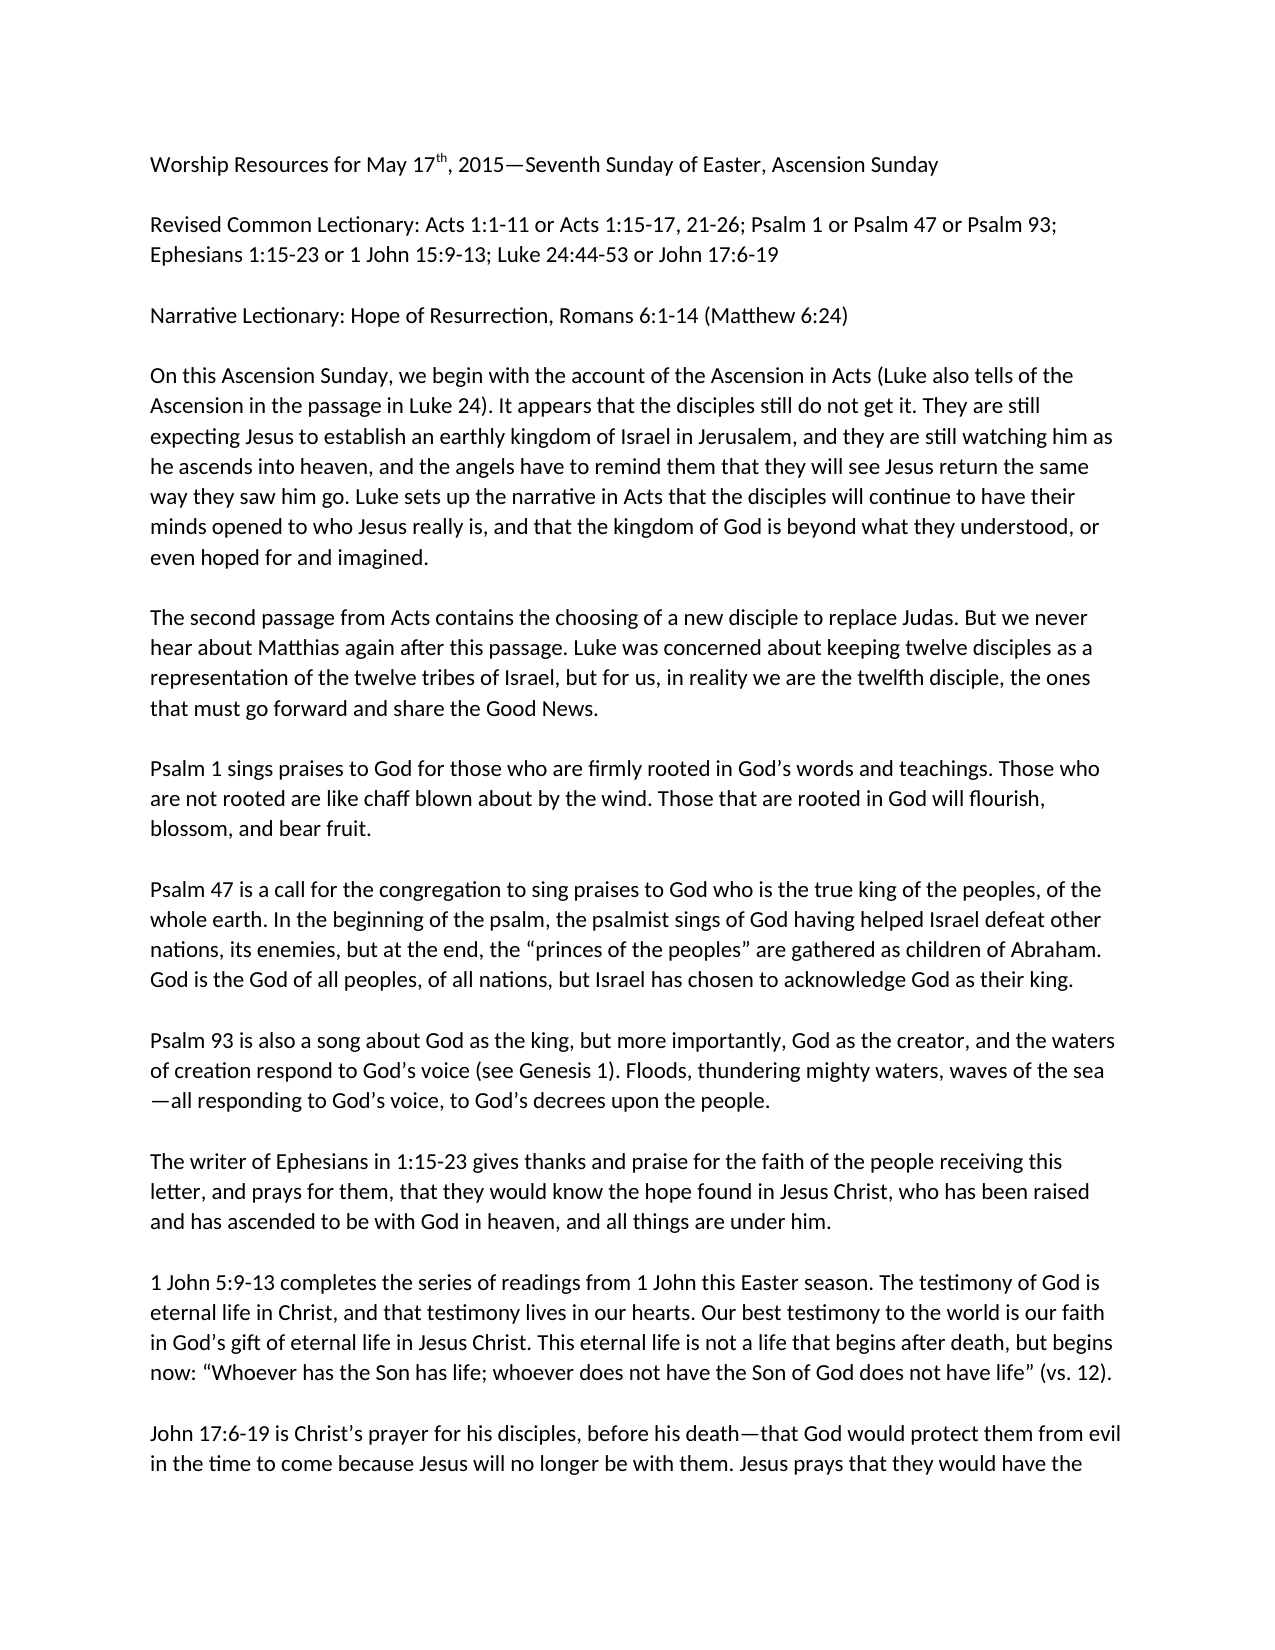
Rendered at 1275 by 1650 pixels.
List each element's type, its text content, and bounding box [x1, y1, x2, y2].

text Worship Resources for May 17th, 2015—Seventh Sunday of Easter, Ascension Sunday [150, 150, 1125, 178]
text Psalm 47 is a call for the congregation to sing praises to God who is the true king of the peoples, of the whole earth. In the beginning of the psalm, the psalmist sings of God having helped Israel defeat other nations, its enemies, but at the end, the “princes of the peoples” are gathered as children of Abraham. God is the God of all peoples, of all nations, but Israel has chosen to acknowledge God as their king. [150, 875, 1125, 994]
text Psalm 1 sings praises to God for those who are firmly rooted in God’s words and teachings. Those who are not rooted are like chaff blown about by the wind. Those that are rooted in God will flourish, blossom, and bear fruit. [150, 754, 1125, 843]
text The writer of Ephesians in 1:15-23 gives thanks and praise for the faith of the people receiving this letter, and prays for them, that they would know the hope found in Jesus Christ, who has been raised and has ascended to be with God in heaven, and all things are under him. [150, 1147, 1125, 1235]
text The second passage from Acts contains the choosing of a new disciple to replace Judas. But we never hear about Matthias again after this passage. Luke was concerned about keeping twelve disciples as a representation of the twelve tribes of Israel, but for us, in reality we are the twelfth disciple, the ones that must go forward and share the Good News. [150, 603, 1125, 722]
text Revised Common Lectionary: Acts 1:1-11 or Acts 1:15-17, 21-26; Psalm 1 or Psalm 47 or Psalm 93; Ephesians 1:15-23 or 1 John 15:9-13; Luke 24:44-53 or John 17:6-19 [150, 210, 1125, 269]
text 1 John 5:9-13 completes the series of readings from 1 John this Easter season. The testimony of God is eternal life in Christ, and that testimony lives in our hearts. Our best testimony to the world is our faith in God’s gift of eternal life in Jesus Christ. This eternal life is not a life that begins after death, but begins now: “Whoever has the Son has life; whoever does not have the Son of God does not have life” (vs. 12). [150, 1268, 1125, 1386]
text Narrative Lectionary: Hope of Resurrection, Romans 6:1-14 (Matthew 6:24) [150, 301, 1125, 329]
text On this Ascension Sunday, we begin with the account of the Ascension in Acts (Luke also tells of the Ascension in the passage in Luke 24). It appears that the disciples still do not get it. They are still expecting Jesus to establish an earthly kingdom of Israel in Jerusalem, and they are still watching him as he ascends into heaven, and the angels have to remind them that they will see Jesus return the same way they saw him go. Luke sets up the narrative in Acts that the disciples will continue to have their minds opened to who Jesus really is, and that the kingdom of God is beyond what they understood, or even hoped for and imagined. [150, 361, 1125, 571]
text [150, 1419, 1125, 1477]
text Psalm 93 is also a song about God as the king, but more importantly, God as the creator, and the waters of creation respond to God’s voice (see Genesis 1). Floods, thundering mighty waters, waves of the sea—all responding to God’s voice, to God’s decrees upon the people. [150, 1026, 1125, 1114]
